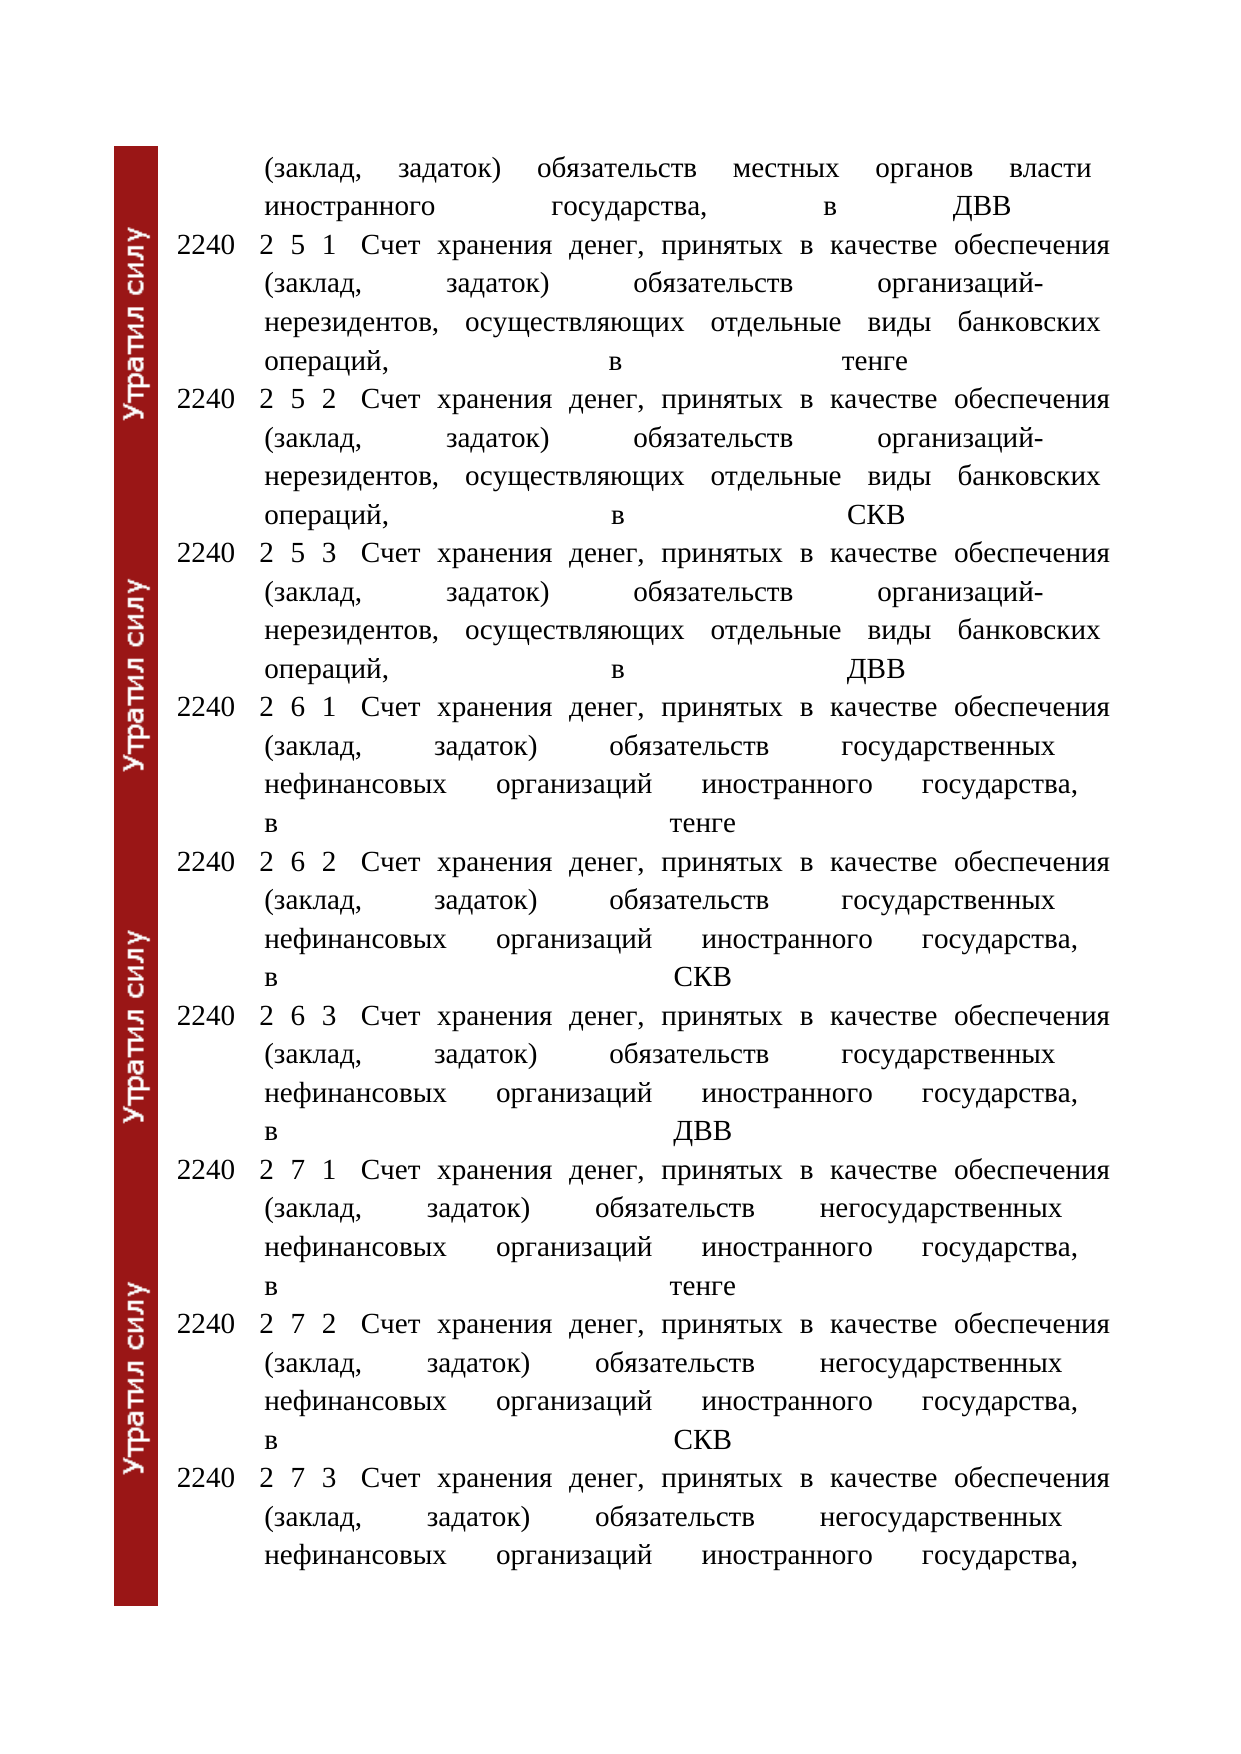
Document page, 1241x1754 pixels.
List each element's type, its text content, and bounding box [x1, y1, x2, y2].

picture [114, 1571, 158, 1606]
picture [114, 146, 158, 150]
